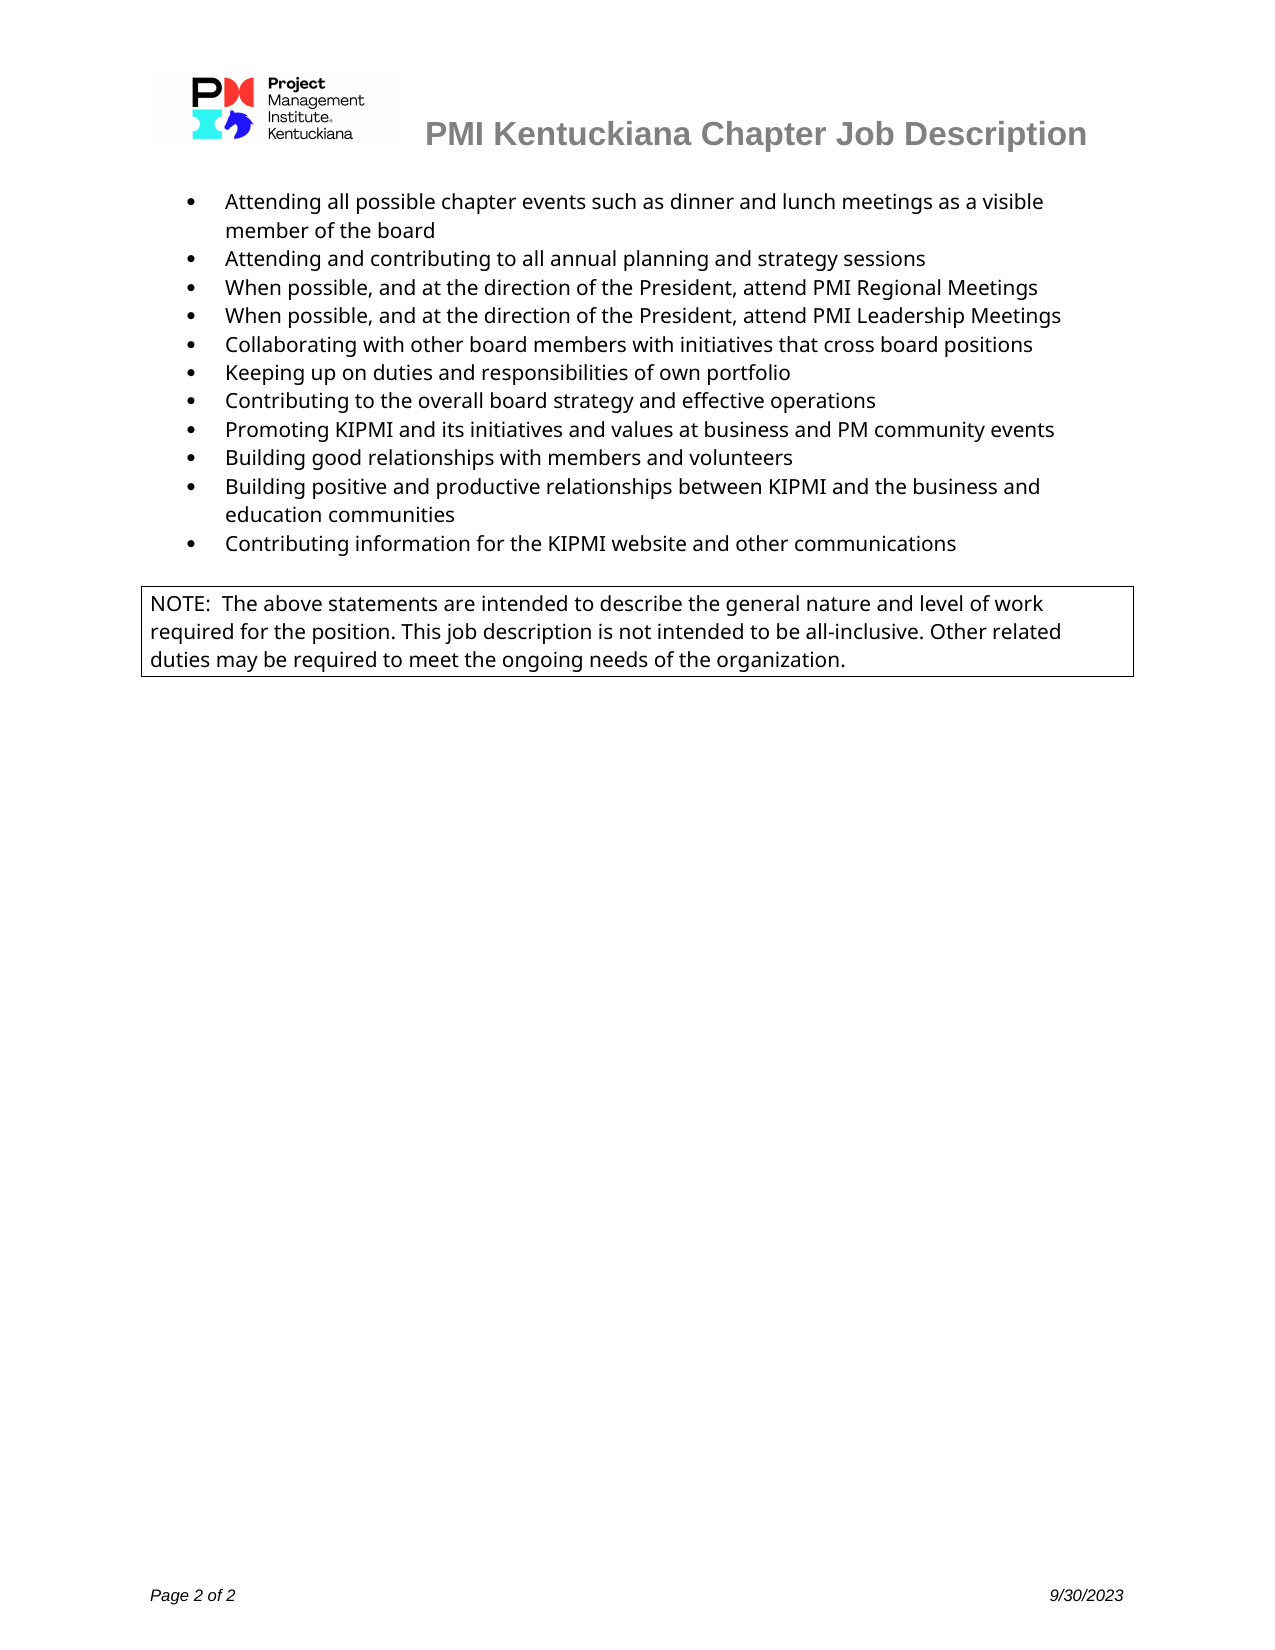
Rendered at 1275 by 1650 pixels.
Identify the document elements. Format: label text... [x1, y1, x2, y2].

text NOTE: The above statements are intended to describe the general nature and level of work required for the position. This job description is not intended to be all-inclusive. Other related duties may be required to meet the ongoing needs of the organization. [142, 587, 1133, 676]
list Promoting KIPMI and its initiatives and values at business and PM community events [187, 415, 1125, 443]
list Building positive and productive relationships between KIPMI and the business and education communities [187, 472, 1125, 529]
list Contributing information for the KIPMI website and other communications [187, 529, 1125, 557]
list When possible, and at the direction of the President, attend PMI Leadership Meetings [187, 301, 1125, 330]
list Building good relationships with members and volunteers [187, 443, 1125, 472]
picture [150, 70, 407, 146]
list Collaborating with other board members with initiatives that cross board positions [187, 330, 1125, 358]
list Attending and contributing to all annual planning and strategy sessions [187, 244, 1125, 273]
list Contributing to the overall board strategy and effective operations [187, 387, 1125, 415]
list Keeping up on duties and responsibilities of own portfolio [187, 358, 1125, 387]
list When possible, and at the direction of the President, attend PMI Regional Meetings [187, 273, 1125, 301]
list Attending all possible chapter events such as dinner and lunch meetings as a visible member of the board [187, 187, 1125, 244]
